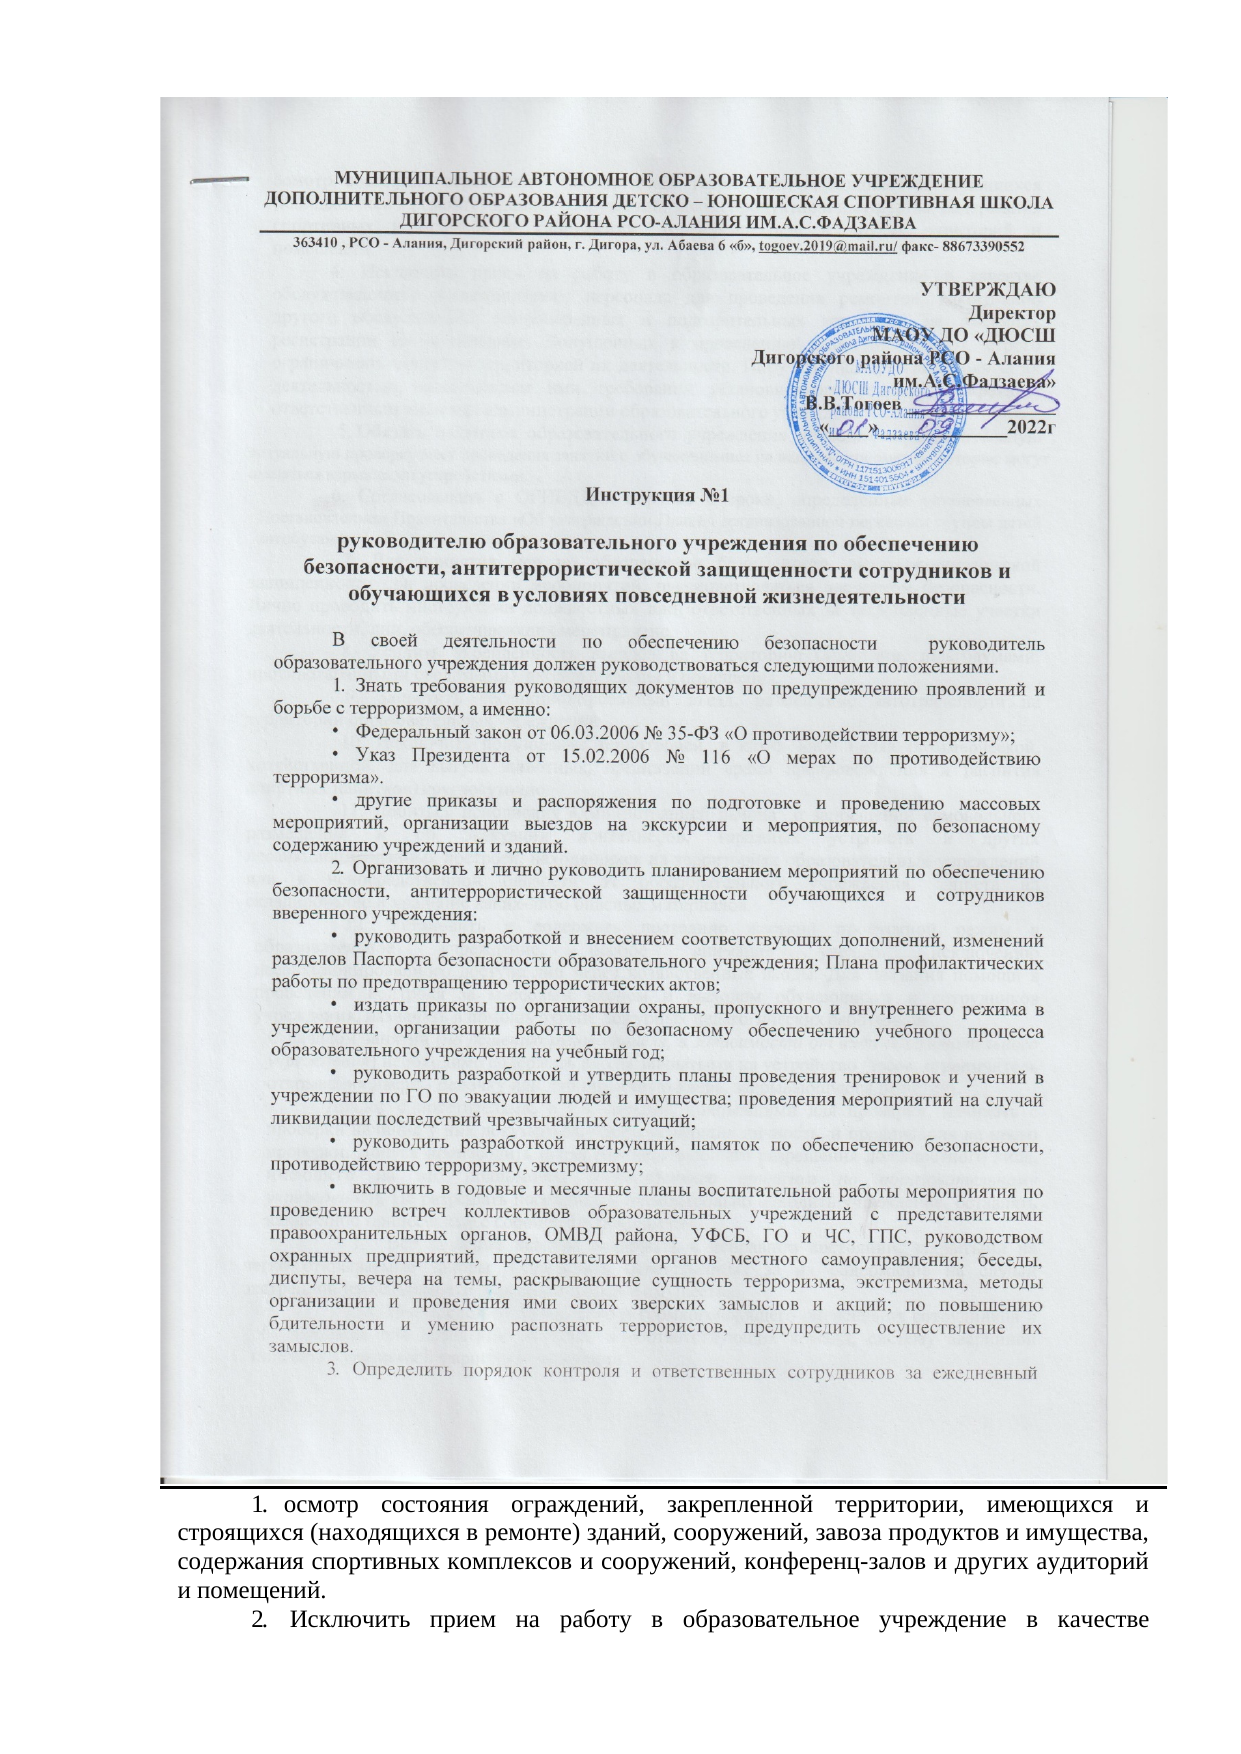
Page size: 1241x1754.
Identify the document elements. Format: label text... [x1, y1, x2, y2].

list осмотр состояния ограждений, закрепленной территории, имеющихся и строящихся (находящихся в ремонте) зданий, сооружений, завоза продуктов и имущества, содержания спортивных комплексов и сооружений, конференц-залов и других аудиторий и помещений. [177, 1489, 1150, 1604]
picture [160, 97, 1168, 1484]
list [177, 1604, 1150, 1632]
